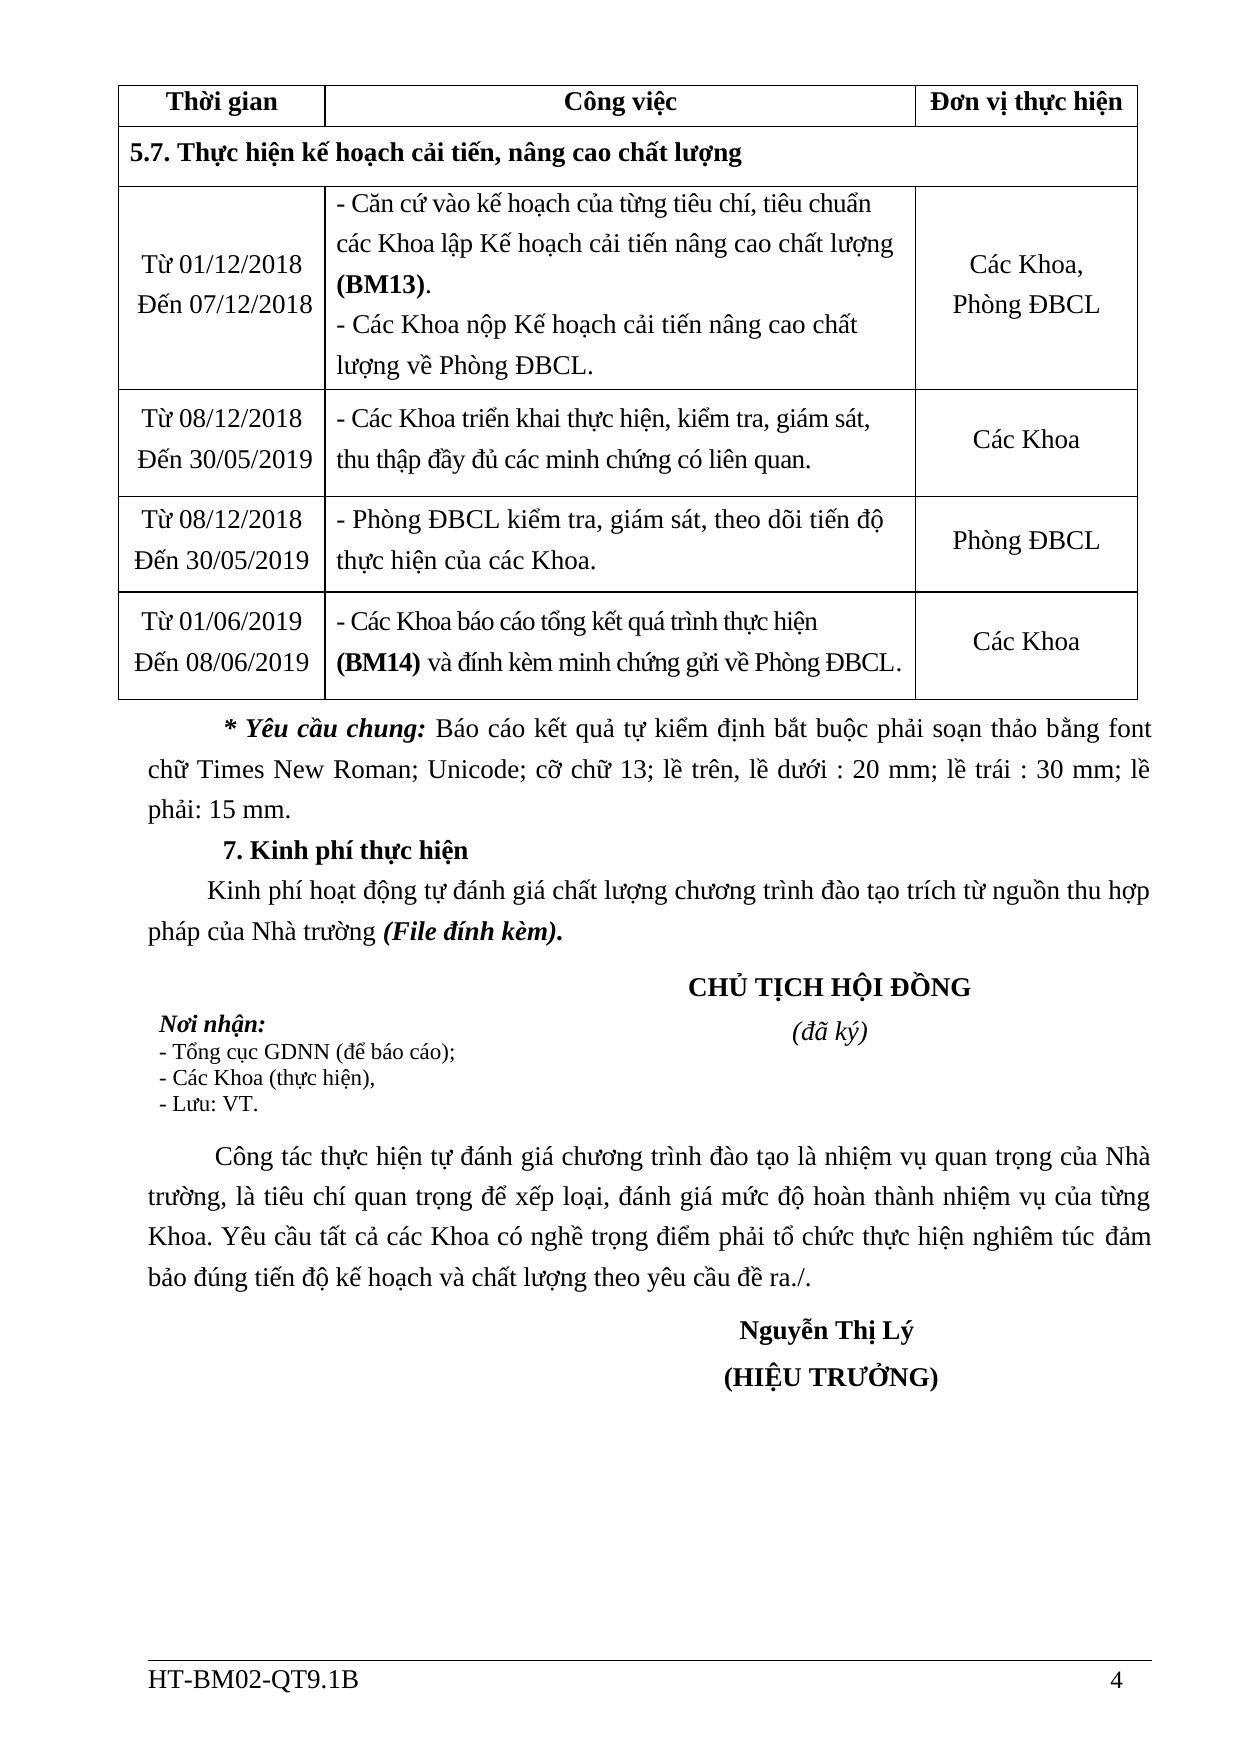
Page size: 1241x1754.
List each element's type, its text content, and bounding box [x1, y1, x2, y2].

text (HIỆU TRƯỞNG) [148, 1361, 1152, 1393]
table_header CHỦ TỊCH HỘI ĐỒNG (đã ký) [515, 955, 1145, 1140]
table_cell Từ 01/12/2018 Đến 07/12/2018 [119, 187, 324, 389]
table_cell Từ 08/12/2018 Đến 30/05/2019 [119, 497, 324, 591]
text Nguyễn Thị Lý [148, 1314, 1152, 1345]
table_cell Các Khoa, Phòng ĐBCL [916, 187, 1137, 389]
table_cell Các Khoa [916, 390, 1137, 496]
text Công tác thực hiện tự đánh giá chương trình đào tạo là nhiệm vụ quan trọng của Nhà trường, là tiêu chí quan trọng để xếp loại, đánh giá mức độ hoàn thành nhiệm vụ của từng Khoa. Yêu cầu tất cả các Khoa có nghề trọng điểm phải tổ chức thực hiện nghiêm túc đảm bảo đúng tiến độ kế hoạch và chất lượng theo yêu cầu đề ra./. [148, 1140, 1152, 1292]
table_header Thời gian [119, 86, 324, 126]
text 7. Kinh phí thực hiện [148, 834, 1152, 865]
table_header Đơn vị thực hiện [916, 86, 1137, 126]
table_cell Các Khoa [916, 593, 1137, 699]
table_header Nơi nhận: - Tổng cục GDNN (để báo cáo); - Các Khoa (thực hiện), - Lưu: VT. [148, 955, 515, 1140]
text Kinh phí hoạt động tự đánh giá chất lượng chương trình đào tạo trích từ nguồn thu hợp pháp của Nhà trường (File đính kèm). [148, 874, 1152, 946]
table_cell Phòng ĐBCL [916, 497, 1137, 591]
table_cell - Các Khoa triển khai thực hiện, kiểm tra, giám sát, thu thập đầy đủ các minh chứng có liên quan. [326, 390, 915, 496]
table_cell Từ 08/12/2018 Đến 30/05/2019 [119, 390, 324, 496]
table_cell - Phòng ĐBCL kiểm tra, giám sát, theo dõi tiến độ thực hiện của các Khoa. [326, 497, 915, 591]
text * Yêu cầu chung: Báo cáo kết quả tự kiểm định bắt buộc phải soạn thảo bằng font chữ Times New Roman; Unicode; cỡ chữ 13; lề trên, lề dưới : 20 mm; lề trái : 30 mm; lề phải: 15 mm. [148, 713, 1152, 824]
table_cell - Căn cứ vào kế hoạch của từng tiêu chí, tiêu chuẩn các Khoa lập Kế hoạch cải tiến nâng cao chất lượng (BM13). - Các Khoa nộp Kế hoạch cải tiến nâng cao chất lượng về Phòng ĐBCL. [326, 187, 915, 389]
table_header Công việc [326, 86, 915, 126]
table_cell Từ 01/06/2019 Đến 08/06/2019 [119, 593, 324, 699]
table_cell 5.7. Thực hiện kế hoạch cải tiến, nâng cao chất lượng [119, 127, 1137, 186]
table_cell - Các Khoa báo cáo tổng kết quá trình thực hiện (BM14) và đính kèm minh chứng gửi về Phòng ĐBCL. [326, 593, 915, 699]
